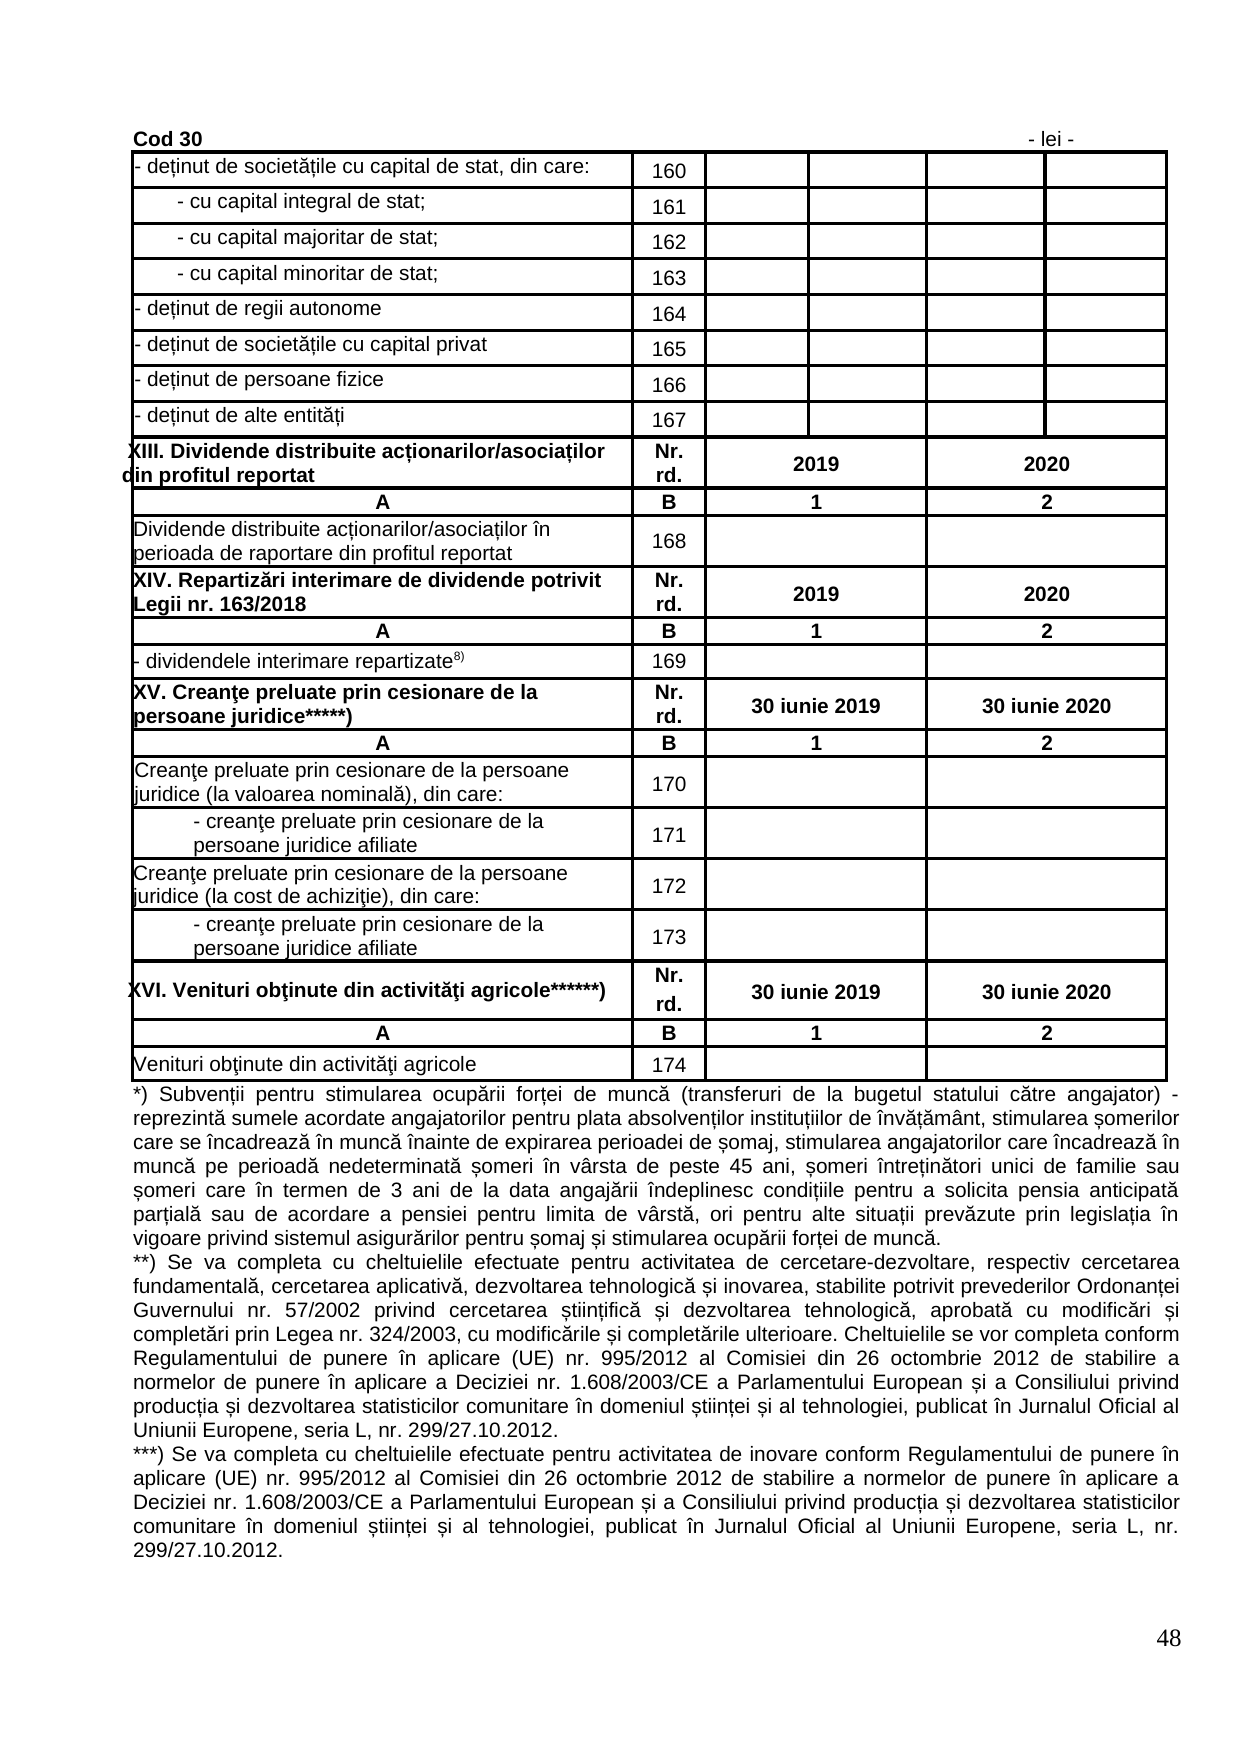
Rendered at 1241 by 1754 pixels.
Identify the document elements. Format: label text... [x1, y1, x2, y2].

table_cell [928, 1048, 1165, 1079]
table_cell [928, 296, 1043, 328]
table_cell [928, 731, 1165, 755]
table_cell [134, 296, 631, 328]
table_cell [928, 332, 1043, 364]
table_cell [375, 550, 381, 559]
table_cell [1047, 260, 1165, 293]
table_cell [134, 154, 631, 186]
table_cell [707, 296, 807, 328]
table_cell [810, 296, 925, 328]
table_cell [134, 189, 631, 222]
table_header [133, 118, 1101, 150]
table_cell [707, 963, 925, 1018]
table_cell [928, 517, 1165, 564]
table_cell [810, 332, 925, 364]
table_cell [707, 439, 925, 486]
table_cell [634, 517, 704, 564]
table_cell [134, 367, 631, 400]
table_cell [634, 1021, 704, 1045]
text **) Se va completa cu cheltuielile efectuate pentru activitatea de cercetare-dezvoltare, respectiv cercetarea fundamentală, cercetarea aplicativă, dezvoltarea tehnologică și inovarea, stabilite potrivit prevederilor Ordonanței Guvernului nr. 57/2002 privind cercetarea științifică și dezvoltarea tehnologică, aprobată cu modificări și completări prin Legea nr. 324/2003, cu modificările și completările ulterioare. Cheltuielile se vor completa conform Regulamentului de punere în aplicare (UE) nr. 995/2012 al Comisiei din 26 octombrie 2012 de stabilire a normelor de punere în aplicare a Deciziei nr. 1.608/2003/CE a Parlamentului European și a Consiliului privind producția și dezvoltarea statisticilor comunitare în domeniul științei și al tehnologiei, publicat în Jurnalul Oficial al Uniunii Europene, seria L, nr. 299/27.10.2012. [133, 1250, 1181, 1442]
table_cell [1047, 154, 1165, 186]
text ***) Se va completa cu cheltuielile efectuate pentru activitatea de inovare conform Regulamentului de punere în aplicare (UE) nr. 995/2012 al Comisiei din 26 octombrie 2012 de stabilire a normelor de punere în aplicare a Deciziei nr. 1.608/2003/CE a Parlamentului European și a Consiliului privind producția și dezvoltarea statisticilor comunitare în domeniul științei și al tehnologiei, publicat în Jurnalul Oficial al Uniunii Europene, seria L, nr. 299/27.10.2012. [133, 1442, 1181, 1561]
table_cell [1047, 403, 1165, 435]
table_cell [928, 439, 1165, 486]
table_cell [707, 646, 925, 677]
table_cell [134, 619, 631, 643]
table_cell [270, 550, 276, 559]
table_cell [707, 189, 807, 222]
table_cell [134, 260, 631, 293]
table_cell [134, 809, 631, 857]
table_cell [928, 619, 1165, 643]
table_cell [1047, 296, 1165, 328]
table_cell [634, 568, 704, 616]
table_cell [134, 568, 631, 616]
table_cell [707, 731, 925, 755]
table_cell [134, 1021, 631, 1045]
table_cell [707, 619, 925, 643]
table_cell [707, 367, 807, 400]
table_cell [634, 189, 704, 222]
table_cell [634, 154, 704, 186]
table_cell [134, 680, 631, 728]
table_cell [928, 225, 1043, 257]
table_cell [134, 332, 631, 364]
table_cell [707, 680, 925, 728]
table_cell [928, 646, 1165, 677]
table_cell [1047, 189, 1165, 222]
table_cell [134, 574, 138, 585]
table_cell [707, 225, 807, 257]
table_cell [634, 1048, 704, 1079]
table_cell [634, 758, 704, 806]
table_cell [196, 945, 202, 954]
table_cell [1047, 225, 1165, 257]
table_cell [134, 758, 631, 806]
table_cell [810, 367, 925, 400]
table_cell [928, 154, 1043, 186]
text *) Subvenții pentru stimularea ocupării forței de muncă (transferuri de la bugetul statului către angajator) - reprezintă sumele acordate angajatorilor pentru plata absolvenților instituțiilor de învățământ, stimularea șomerilor care se încadrează în muncă înainte de expirarea perioadei de șomaj, stimularea angajatorilor care încadrează în muncă pe perioadă nedeterminată șomeri în vârsta de peste 45 ani, șomeri întreținători unici de familie sau șomeri care în termen de 3 ani de la data angajării îndeplinesc condițiile pentru a solicita pensia anticipată parțială sau de acordare a pensiei pentru limita de vârstă, ori pentru alte situații prevăzute prin legislația în vigoare privind sistemul asigurărilor pentru șomaj și stimularea ocupării forței de muncă. [133, 1082, 1181, 1250]
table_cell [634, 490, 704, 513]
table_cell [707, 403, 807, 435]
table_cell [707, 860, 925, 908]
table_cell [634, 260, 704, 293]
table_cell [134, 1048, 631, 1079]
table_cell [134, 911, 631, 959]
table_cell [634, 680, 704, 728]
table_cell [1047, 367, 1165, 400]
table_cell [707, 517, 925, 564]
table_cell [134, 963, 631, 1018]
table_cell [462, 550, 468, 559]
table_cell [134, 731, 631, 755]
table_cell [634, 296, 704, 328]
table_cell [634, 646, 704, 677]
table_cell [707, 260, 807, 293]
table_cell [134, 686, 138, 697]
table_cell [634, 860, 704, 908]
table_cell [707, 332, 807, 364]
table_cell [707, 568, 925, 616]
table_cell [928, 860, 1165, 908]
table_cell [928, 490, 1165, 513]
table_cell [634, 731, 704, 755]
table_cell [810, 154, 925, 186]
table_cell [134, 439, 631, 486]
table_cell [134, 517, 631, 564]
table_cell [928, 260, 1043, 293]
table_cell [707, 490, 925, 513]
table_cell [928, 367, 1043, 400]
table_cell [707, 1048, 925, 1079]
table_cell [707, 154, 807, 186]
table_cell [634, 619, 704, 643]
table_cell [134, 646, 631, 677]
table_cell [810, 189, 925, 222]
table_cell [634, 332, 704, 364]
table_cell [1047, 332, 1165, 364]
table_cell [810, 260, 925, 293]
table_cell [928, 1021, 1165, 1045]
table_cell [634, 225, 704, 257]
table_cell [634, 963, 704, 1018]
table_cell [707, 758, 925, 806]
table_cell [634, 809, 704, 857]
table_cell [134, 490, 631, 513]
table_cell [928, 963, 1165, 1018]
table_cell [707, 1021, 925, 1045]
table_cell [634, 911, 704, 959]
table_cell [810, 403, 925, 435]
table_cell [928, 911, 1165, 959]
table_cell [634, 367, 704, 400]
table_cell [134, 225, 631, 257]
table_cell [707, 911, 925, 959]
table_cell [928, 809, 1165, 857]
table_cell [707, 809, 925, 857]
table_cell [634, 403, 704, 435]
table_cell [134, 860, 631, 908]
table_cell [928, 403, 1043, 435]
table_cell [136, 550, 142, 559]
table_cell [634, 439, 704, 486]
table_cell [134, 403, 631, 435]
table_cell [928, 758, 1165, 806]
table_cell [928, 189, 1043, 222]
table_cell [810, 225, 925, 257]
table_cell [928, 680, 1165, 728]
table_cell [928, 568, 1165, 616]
